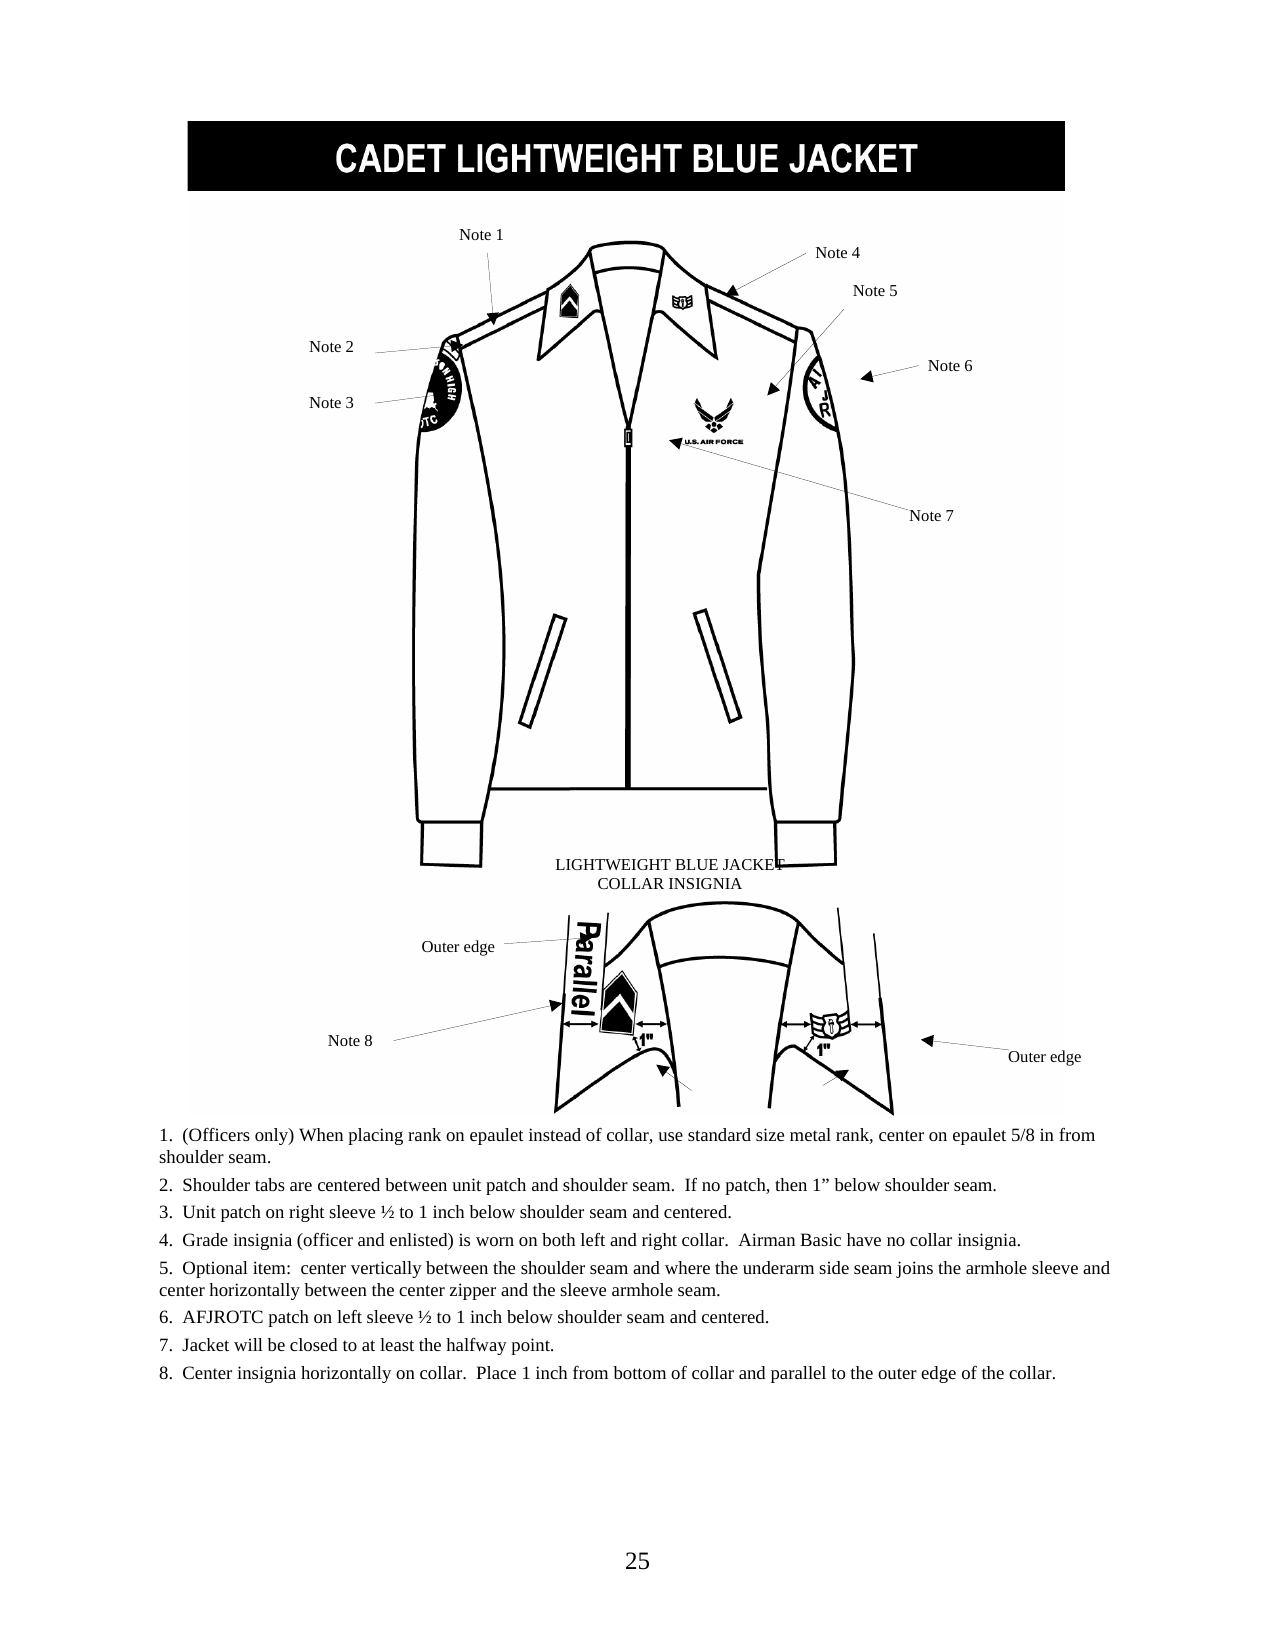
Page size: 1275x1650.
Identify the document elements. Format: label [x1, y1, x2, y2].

picture [187, 121, 1065, 1116]
